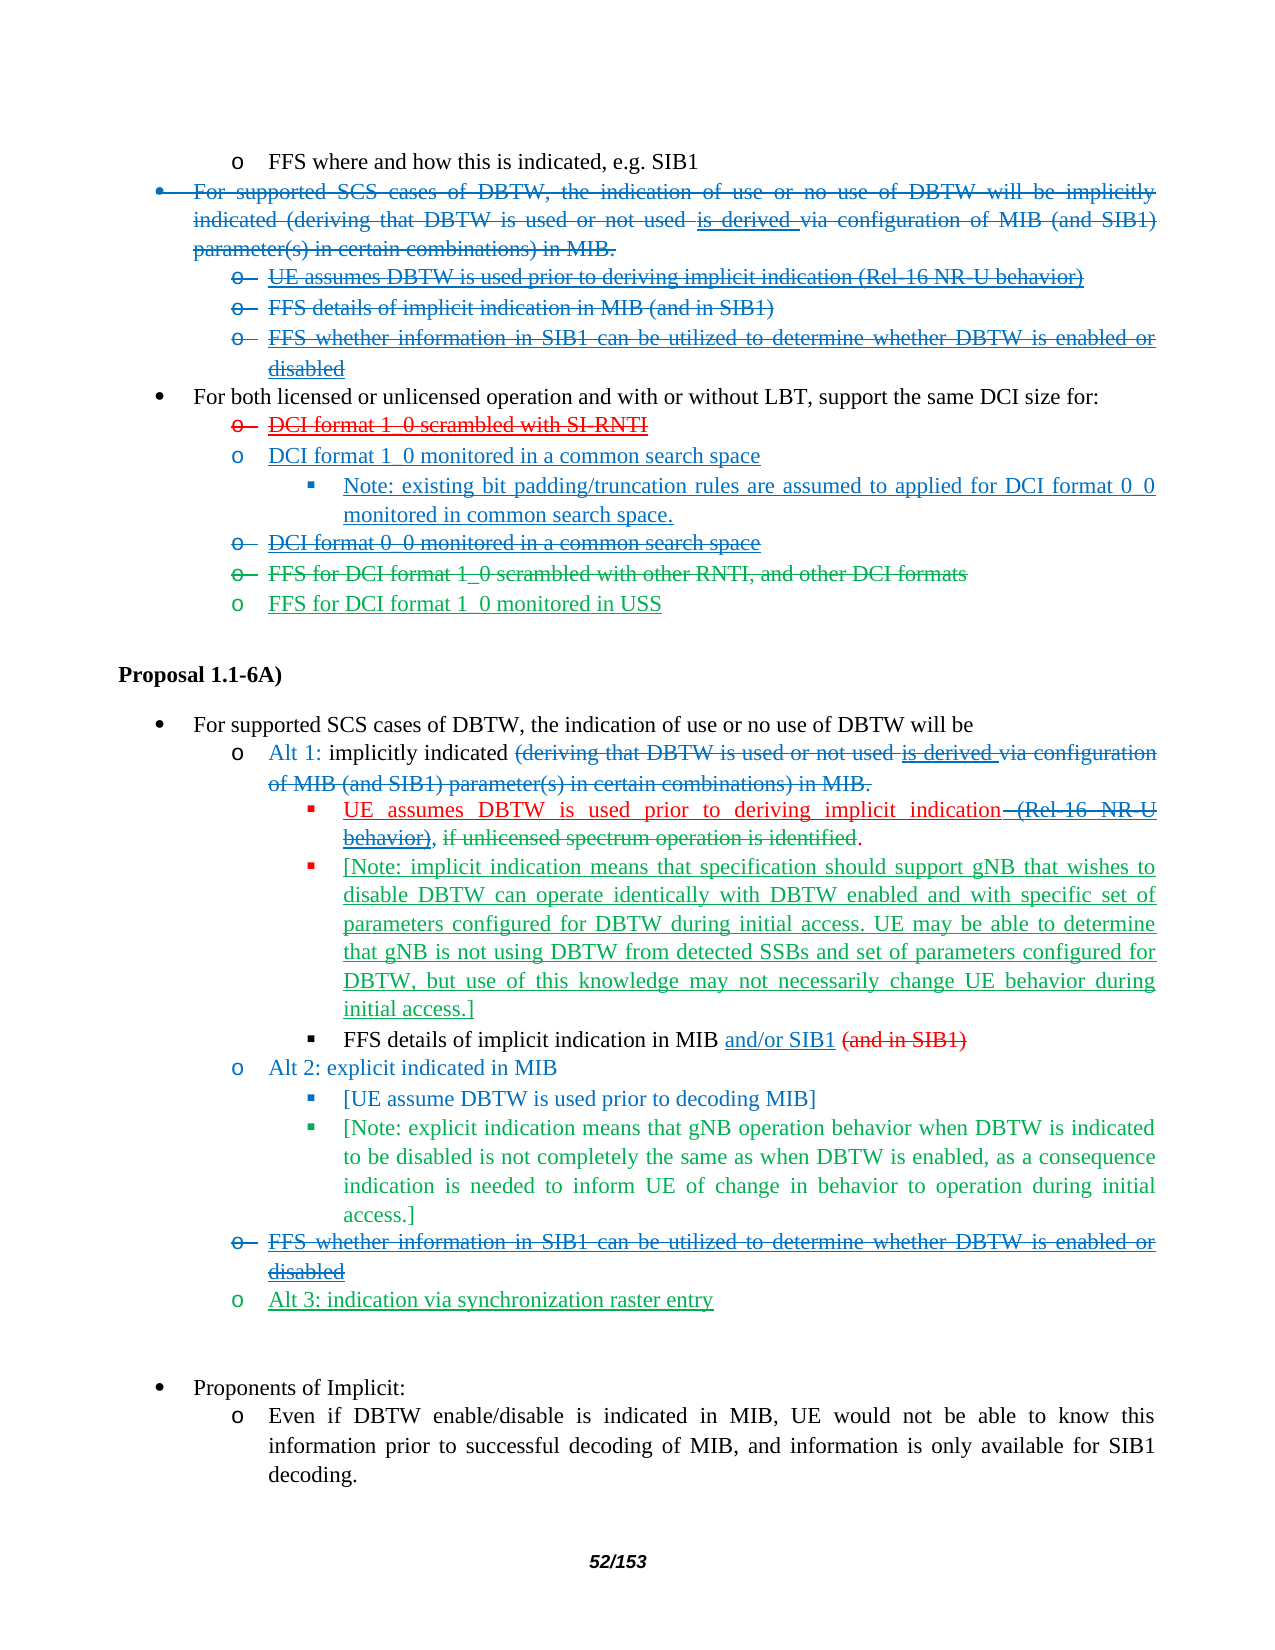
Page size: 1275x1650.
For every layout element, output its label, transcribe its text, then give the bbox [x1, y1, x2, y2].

list FFS where and how this is indicated, e.g. SIB1 [231, 148, 1157, 176]
list [Note: explicit indication means that gNB operation behavior when DBTW is indicated to be disabled is not completely the same as when DBTW is enabled, as a consequence indication is needed to inform UE of change in behavior to operation during initial access.] [306, 1111, 1157, 1228]
list FFS details of implicit indication in MIB (and in SIB1) [231, 294, 1157, 322]
list DCI format 0_0 monitored in a common search space [231, 529, 1157, 557]
list UE assumes DBTW is used prior to deriving implicit indication (Rel-16 NR-U behavior), if unlicensed spectrum operation is identified. [306, 796, 1157, 851]
list For supported SCS cases of DBTW, the indication of use or no use of DBTW will be [156, 708, 1157, 738]
list [Note: implicit indication means that specification should support gNB that wishes to disable DBTW can operate identically with DBTW enabled and with specific set of parameters configured for DBTW during initial access. UE may be able to determine that gNB is not using DBTW from detected SSBs and set of parameters configured for DBTW, but use of this knowledge may not necessarily change UE behavior during initial access.] [306, 853, 1157, 1021]
list Note: existing bit padding/truncation rules are assumed to applied for DCI format 0_0 monitored in common search space. [306, 472, 1157, 527]
list Proponents of Implicit: [156, 1374, 1157, 1400]
list Even if DBTW enable/disable is indicated in MIB, UE would not be able to know this information prior to successful decoding of MIB, and information is only available for SIB1 decoding. [231, 1402, 1157, 1487]
list FFS whether information in SIB1 can be utilized to determine whether DBTW is enabled or disabled [231, 324, 1157, 381]
list FFS for DCI format 1_0 monitored in USS [231, 590, 1157, 618]
list FFS whether information in SIB1 can be utilized to determine whether DBTW is enabled or disabled [231, 1228, 1157, 1284]
list [UE assume DBTW is used prior to decoding MIB] [306, 1082, 1157, 1111]
list Alt 1: implicitly indicated (deriving that DBTW is used or not used is derived via configuration of MIB (and SIB1) parameter(s) in certain combinations) in MIB. [231, 738, 1157, 796]
list FFS details of implicit indication in MIB and/or SIB1 (and in SIB1) [306, 1023, 1157, 1053]
list DCI format 1_0 scrambled with SI-RNTI [231, 411, 1157, 440]
list FFS for DCI format 1_0 scrambled with other RNTI, and other DCI formats [231, 559, 1157, 588]
list For supported SCS cases of DBTW, the indication of use or no use of DBTW will be implicitly indicated (deriving that DBTW is used or not used is derived via configuration of MIB (and SIB1) parameter(s) in certain combinations) in MIB. [156, 178, 1157, 261]
subtitle Proposal 1.1-6A) [118, 661, 1157, 688]
list Alt 2: explicit indicated in MIB [231, 1053, 1157, 1082]
list Alt 3: indication via synchronization raster entry [231, 1286, 1157, 1315]
list For both licensed or unlicensed operation and with or without LBT, support the same DCI size for: [156, 383, 1157, 409]
list UE assumes DBTW is used prior to deriving implicit indication (Rel-16 NR-U behavior) [231, 263, 1157, 292]
list DCI format 1_0 monitored in a common search space [231, 442, 1157, 470]
